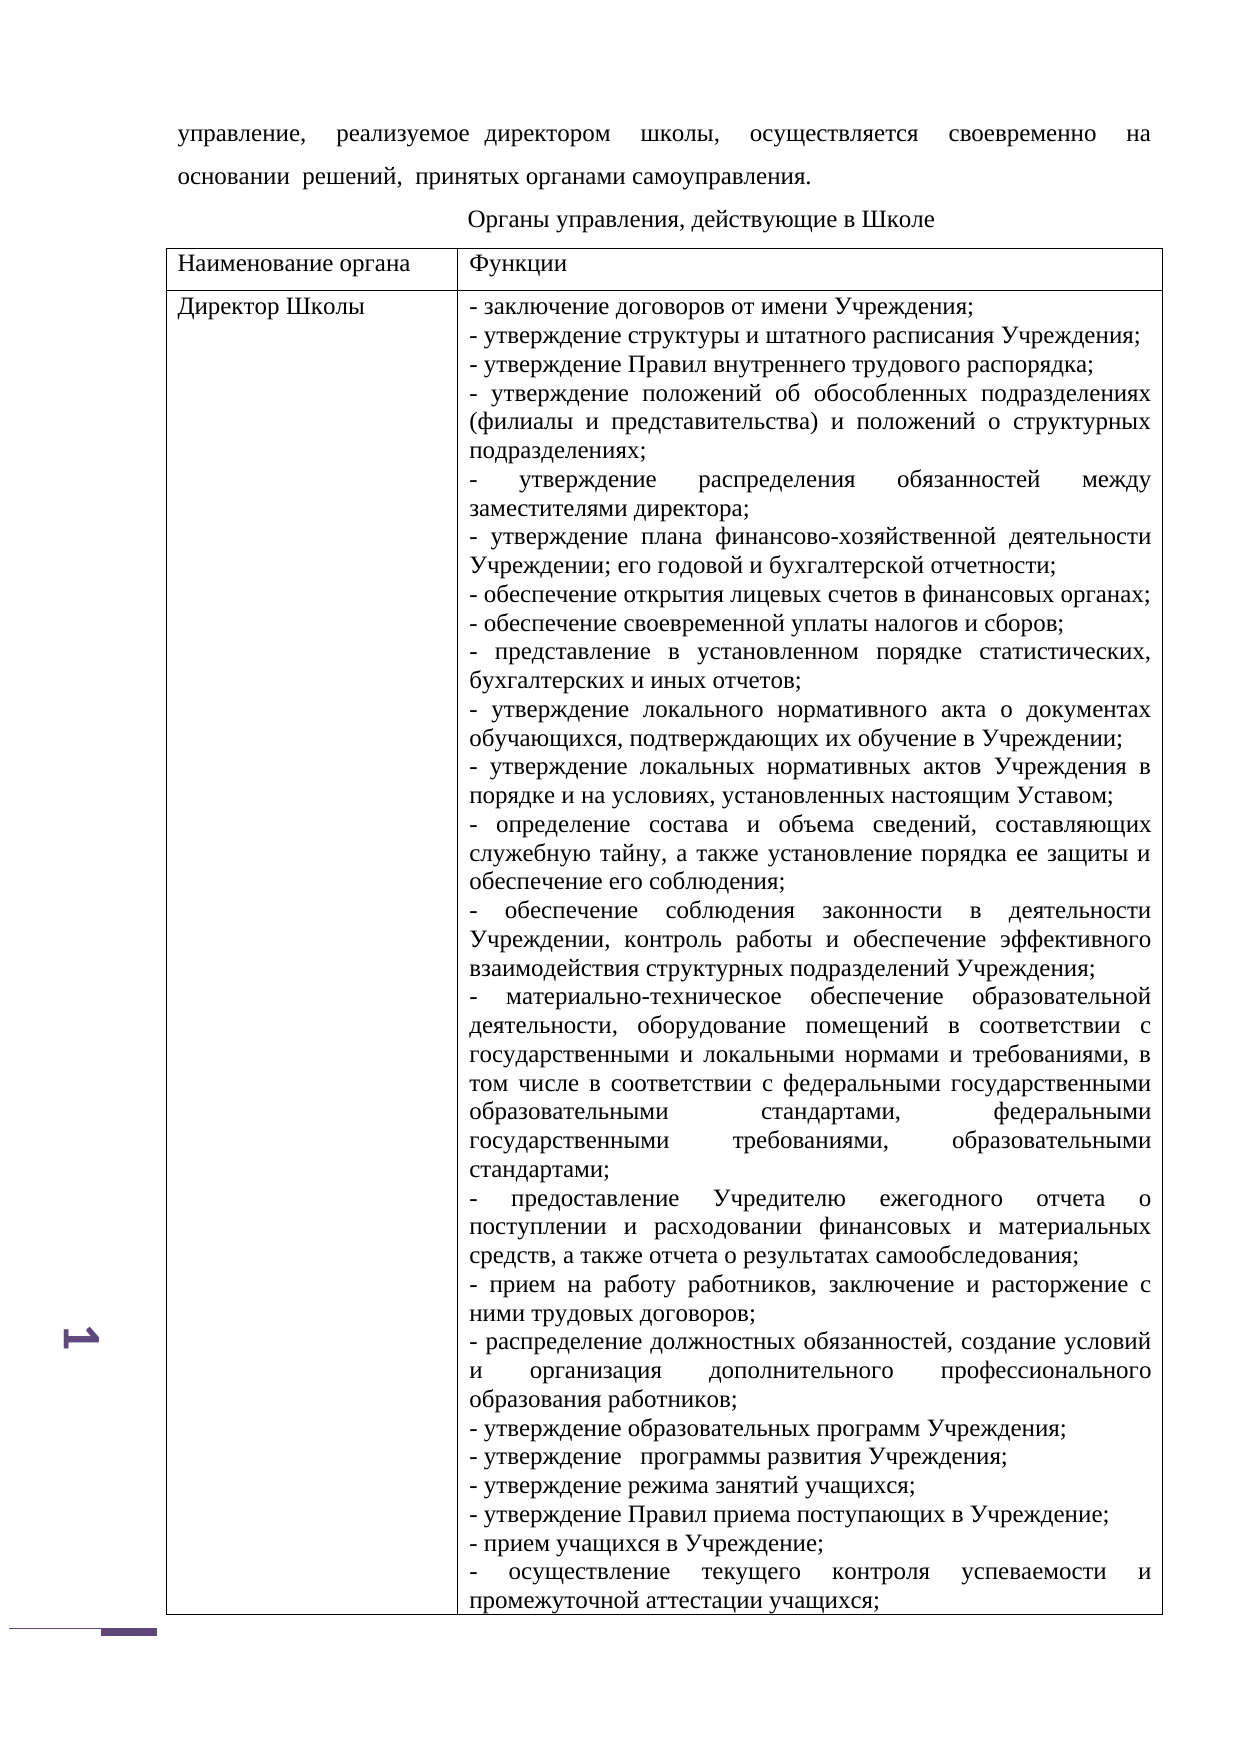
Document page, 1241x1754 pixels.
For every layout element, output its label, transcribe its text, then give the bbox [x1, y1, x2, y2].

table_cell Директор Школы [167, 291, 457, 1614]
table_header Функции [458, 249, 1162, 290]
table_header Наименование органа [167, 249, 457, 290]
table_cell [458, 291, 1162, 1614]
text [177, 118, 1152, 190]
text Органы управления, действующие в Школе [177, 204, 1152, 233]
